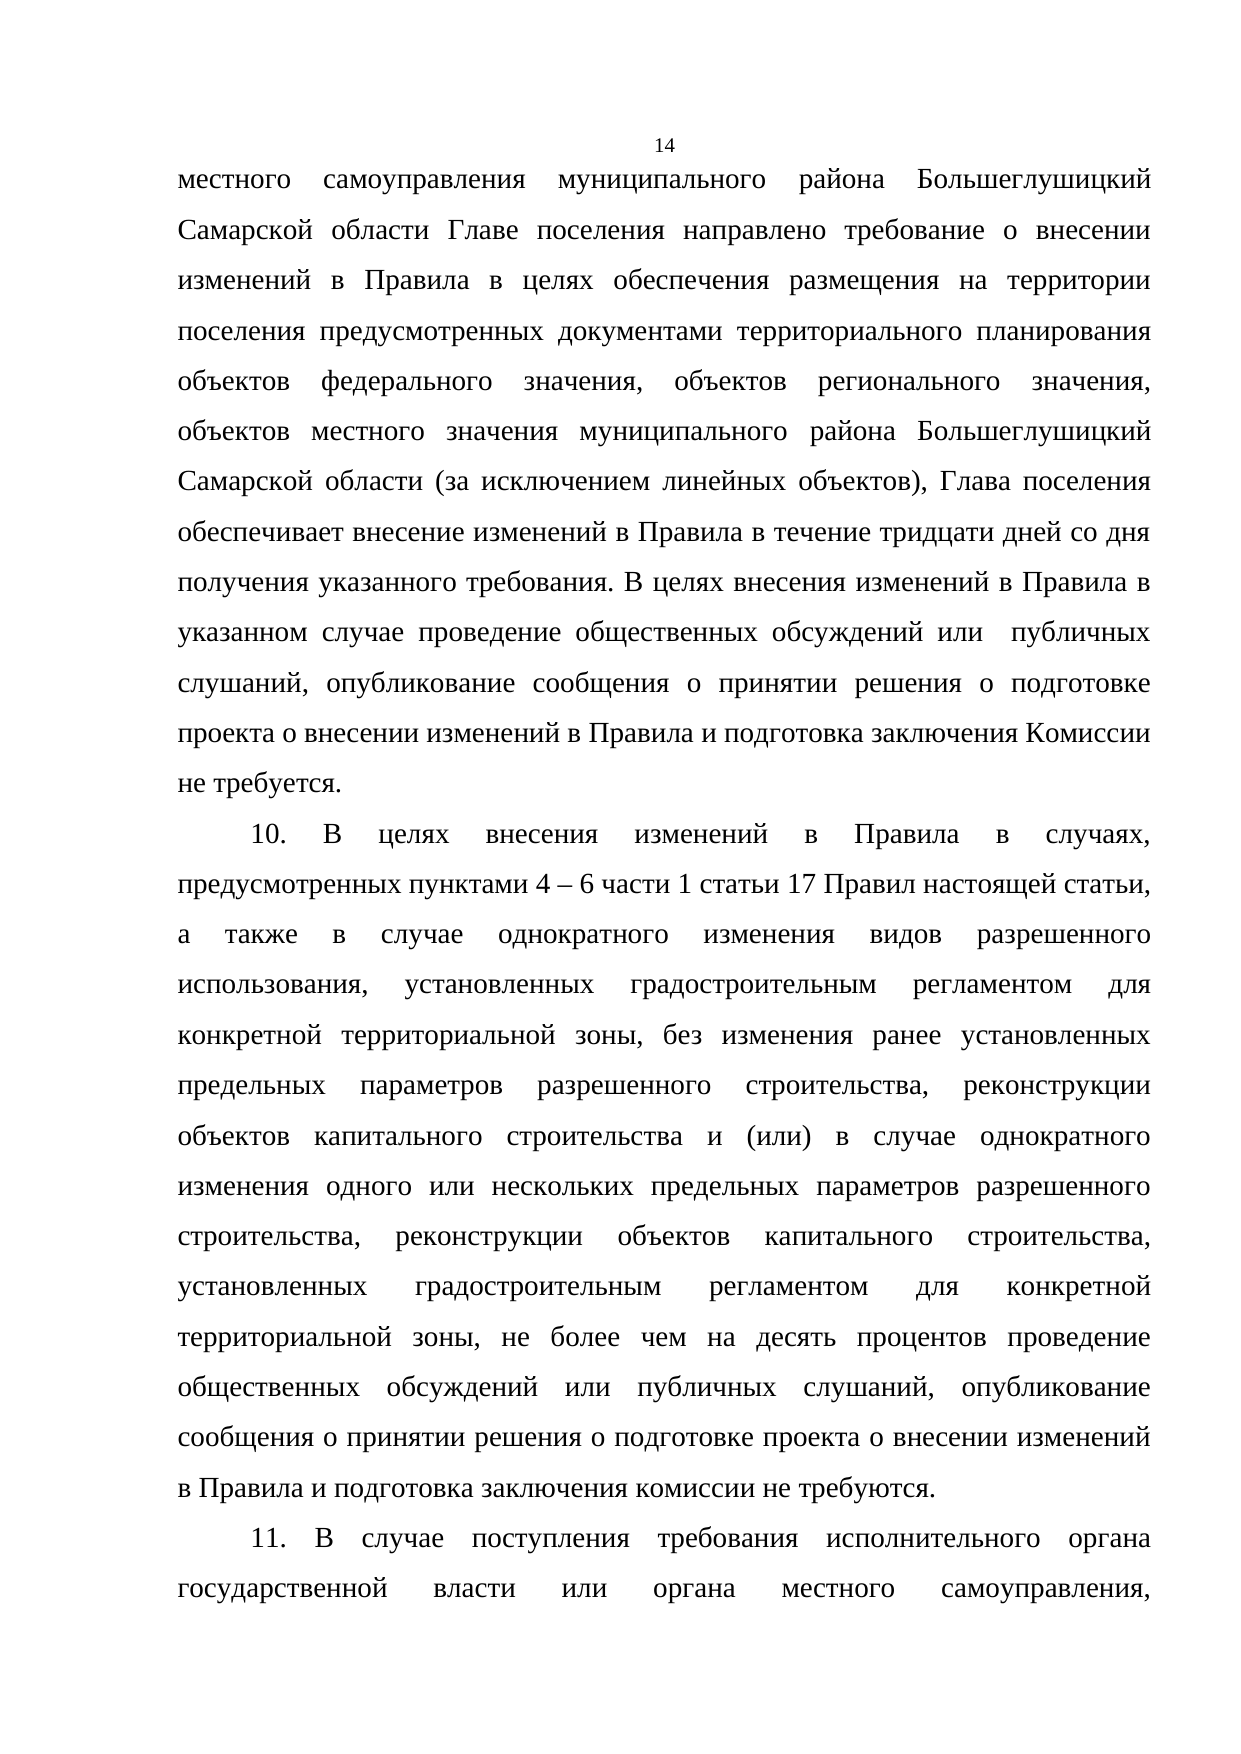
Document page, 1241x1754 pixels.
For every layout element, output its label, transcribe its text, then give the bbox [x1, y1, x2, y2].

text 10. В целях внесения изменений в Правила в случаях, предусмотренных пунктами 4 – 6 части 1 статьи 17 Правил настоящей статьи, а также в случае однократного изменения видов разрешенного использования, установленных градостроительным регламентом для конкретной территориальной зоны, без изменения ранее установленных предельных параметров разрешенного строительства, реконструкции объектов капитального строительства и (или) в случае однократного изменения одного или нескольких предельных параметров разрешенного строительства, реконструкции объектов капитального строительства, установленных градостроительным регламентом для конкретной территориальной зоны, не более чем на десять процентов проведение общественных обсуждений или публичных слушаний, опубликование сообщения о принятии решения о подготовке проекта о внесении изменений в Правила и подготовка заключения комиссии не требуются. [177, 816, 1152, 1503]
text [177, 1520, 1152, 1604]
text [177, 162, 1152, 799]
